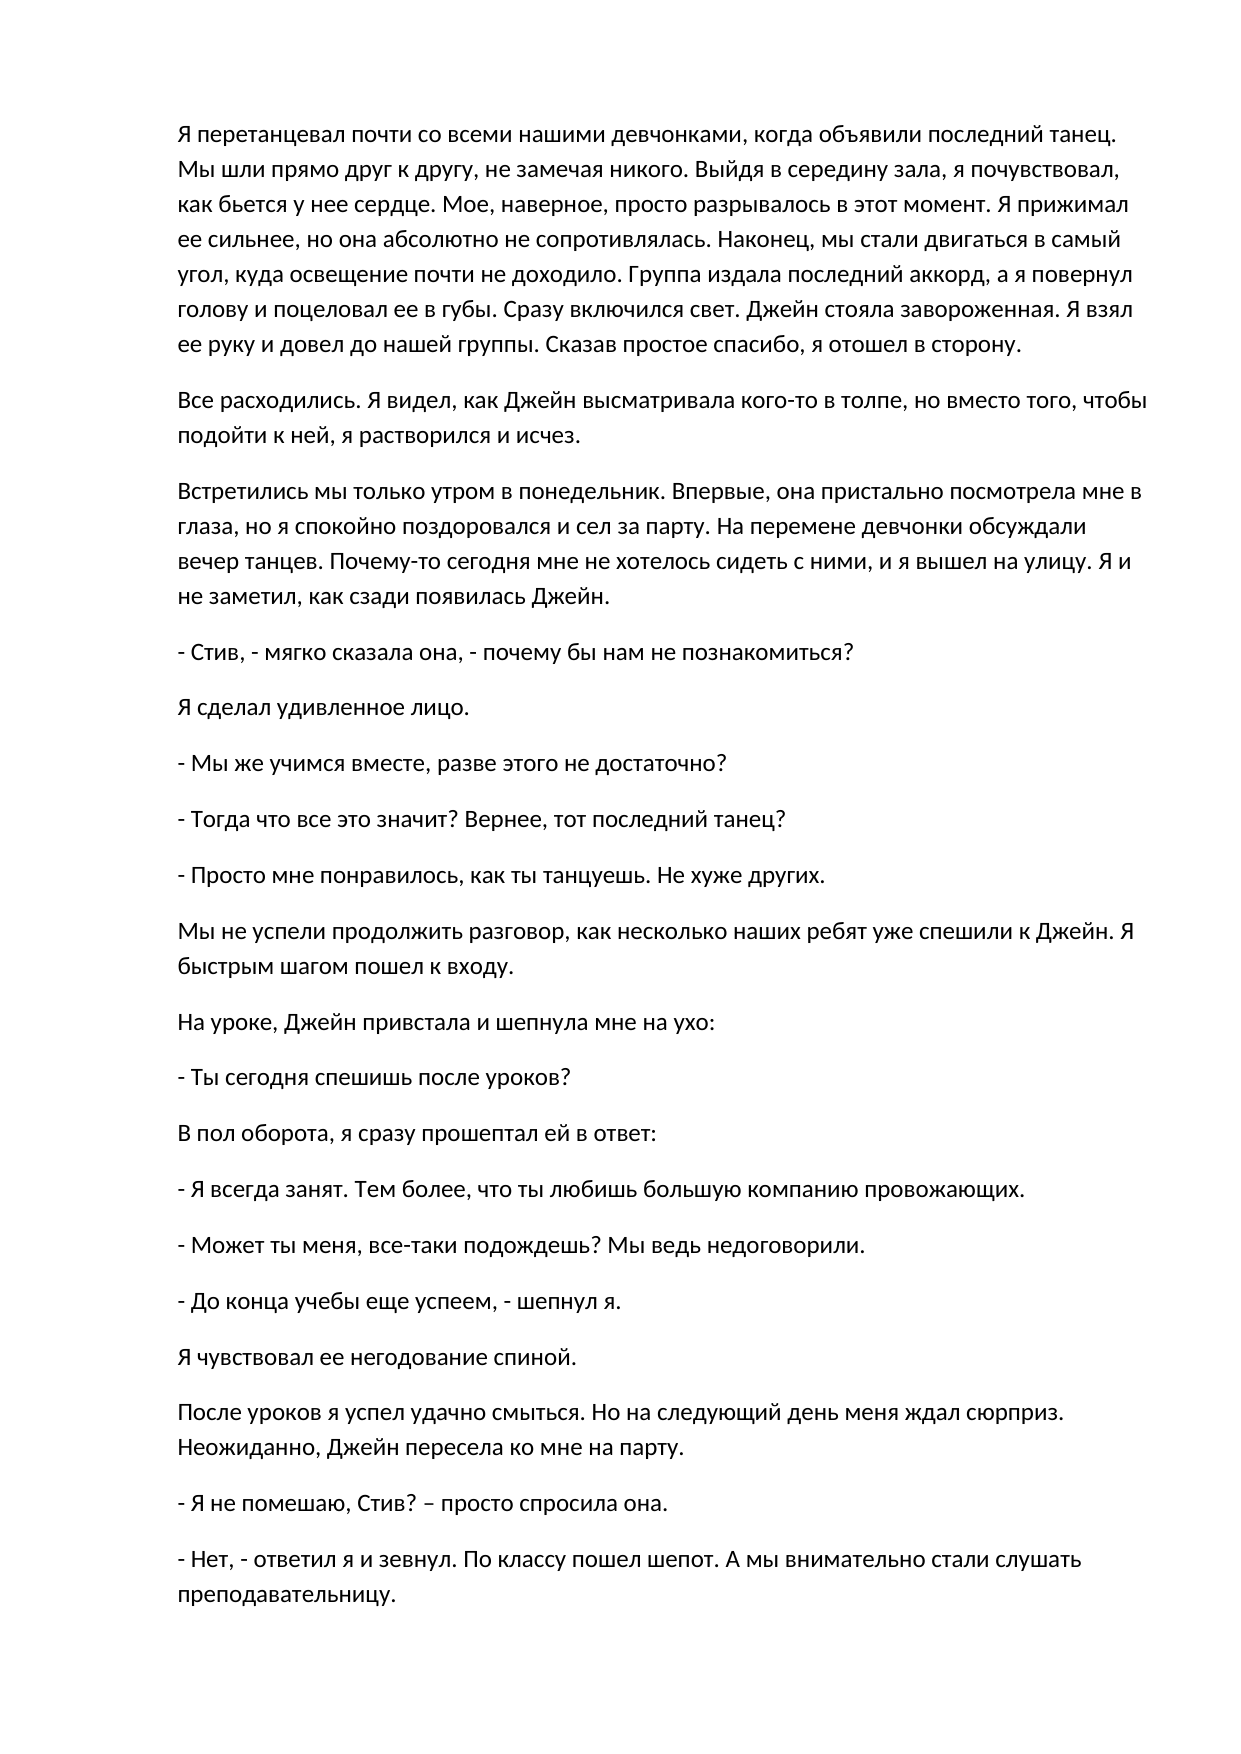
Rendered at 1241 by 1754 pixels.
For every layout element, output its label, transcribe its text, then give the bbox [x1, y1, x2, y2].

text - Просто мне понравилось, как ты танцуешь. Не хуже других. [177, 859, 1152, 889]
text В пол оборота, я сразу прошептал ей в ответ: [177, 1117, 1152, 1148]
text - Нет, - ответил я и зевнул. По классу пошел шепот. А мы внимательно стали слушать преподавательницу. [177, 1543, 1152, 1609]
text Все расходились. Я видел, как Джейн высматривала кого-то в толпе, но вместо того, чтобы подойти к ней, я растворился и исчез. [177, 384, 1152, 449]
text На уроке, Джейн привстала и шепнула мне на ухо: [177, 1006, 1152, 1036]
text - Ты сегодня спешишь после уроков? [177, 1061, 1152, 1092]
text Я перетанцевал почти со всеми нашими девчонками, когда объявили последний танец. Мы шли прямо друг к другу, не замечая никого. Выйдя в середину зала, я почувствовал, как бьется у нее сердце. Мое, наверное, просто разрывалось в этот момент. Я прижимал ее сильнее, но она абсолютно не сопротивлялась. Наконец, мы стали двигаться в самый угол, куда освещение почти не доходило. Группа издала последний аккорд, а я повернул голову и поцеловал ее в губы. Сразу включился свет. Джейн стояла завороженная. Я взял ее руку и довел до нашей группы. Сказав простое спасибо, я отошел в сторону. [177, 118, 1152, 359]
text - Мы же учимся вместе, разве этого не достаточно? [177, 747, 1152, 778]
text Я сделал удивленное лицо. [177, 691, 1152, 722]
text Встретились мы только утром в понедельник. Впервые, она пристально посмотрела мне в глаза, но я спокойно поздоровался и сел за парту. На перемене девчонки обсуждали вечер танцев. Почему-то сегодня мне не хотелось сидеть с ними, и я вышел на улицу. Я и не заметил, как сзади появилась Джейн. [177, 475, 1152, 610]
text - Стив, - мягко сказала она, - почему бы нам не познакомиться? [177, 636, 1152, 666]
text - Может ты меня, все-таки подождешь? Мы ведь недоговорили. [177, 1229, 1152, 1259]
text Я чувствовал ее негодование спиной. [177, 1341, 1152, 1371]
text - Тогда что все это значит? Вернее, тот последний танец? [177, 803, 1152, 834]
text После уроков я успел удачно смыться. Но на следующий день меня ждал сюрприз. Неожиданно, Джейн пересела ко мне на парту. [177, 1396, 1152, 1462]
text - Я всегда занят. Тем более, что ты любишь большую компанию провожающих. [177, 1173, 1152, 1204]
text - До конца учебы еще успеем, - шепнул я. [177, 1285, 1152, 1315]
text Мы не успели продолжить разговор, как несколько наших ребят уже спешили к Джейн. Я быстрым шагом пошел к входу. [177, 915, 1152, 980]
text - Я не помешаю, Стив? – просто спросила она. [177, 1487, 1152, 1518]
